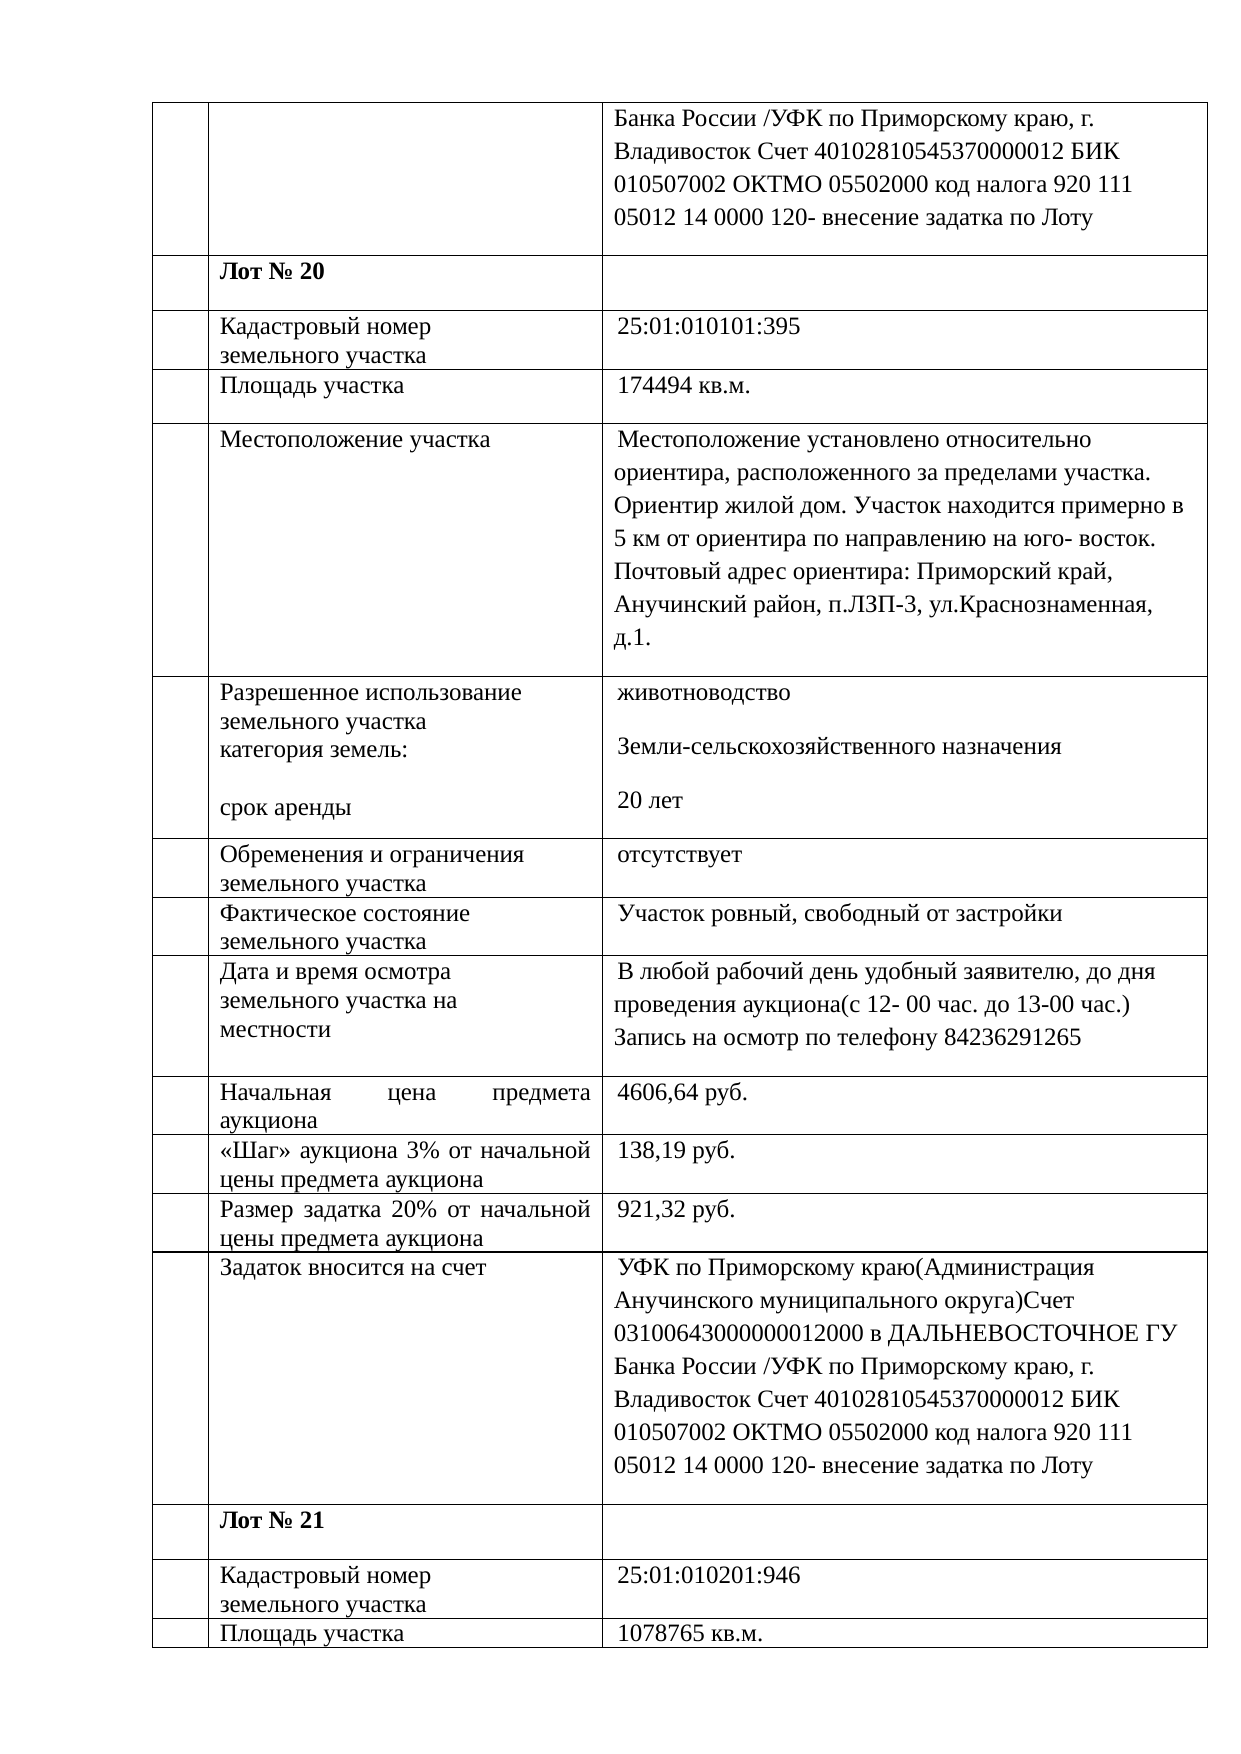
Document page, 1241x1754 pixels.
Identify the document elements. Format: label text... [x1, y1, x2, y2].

table_cell [153, 103, 208, 255]
table_cell 138,19 руб. [603, 1135, 1207, 1193]
table_cell [153, 839, 208, 897]
table_cell Участок ровный, свободный от застройки [603, 898, 1207, 955]
table_cell Кадастровый номер земельного участка [209, 1560, 602, 1617]
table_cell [209, 103, 602, 255]
table_cell [153, 1253, 208, 1504]
table_cell [153, 1560, 208, 1617]
table_cell [153, 956, 208, 1076]
table_cell [153, 1077, 208, 1134]
table_cell [153, 898, 208, 955]
table_cell [603, 256, 1207, 310]
table_cell «Шаг» аукциона 3% от начальной цены предмета аукциона [209, 1135, 602, 1193]
table_cell [153, 370, 208, 423]
table_cell Разрешенное использование земельного участка категория земель: срок аренды [209, 677, 602, 838]
table_cell [153, 256, 208, 310]
table_cell Начальная цена предмета аукциона [209, 1077, 602, 1134]
table_cell [153, 1505, 208, 1559]
table_cell 4606,64 руб. [603, 1077, 1207, 1134]
table_cell [153, 677, 208, 838]
table_cell отсутствует [603, 839, 1207, 897]
table_cell [153, 1194, 208, 1251]
table_cell Кадастровый номер земельного участка [209, 311, 602, 369]
table_cell [603, 1505, 1207, 1559]
table_cell Местоположение участка [209, 424, 602, 676]
table_cell Фактическое состояние земельного участка [209, 898, 602, 955]
table_cell [153, 311, 208, 369]
table_cell Лот № 20 [209, 256, 602, 310]
table_cell животноводство Земли-сельскохозяйственного назначения 20 лет [603, 677, 1207, 838]
table_cell Размер задатка 20% от начальной цены предмета аукциона [209, 1194, 602, 1251]
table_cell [603, 103, 1207, 255]
table_cell Площадь участка [209, 1619, 602, 1647]
table_cell [153, 1619, 208, 1647]
table_cell Лот № 21 [209, 1505, 602, 1559]
table_cell Площадь участка [209, 370, 602, 423]
table_cell 174494 кв.м. [603, 370, 1207, 423]
table_cell [153, 424, 208, 676]
table_cell 921,32 руб. [603, 1194, 1207, 1251]
table_cell Задаток вносится на счет [209, 1253, 602, 1504]
table_cell 25:01:010101:395 [603, 311, 1207, 369]
table_cell 1078765 кв.м. [603, 1619, 1207, 1647]
table_cell [153, 1135, 208, 1193]
table_cell 25:01:010201:946 [603, 1560, 1207, 1617]
table_cell Обременения и ограничения земельного участка [209, 839, 602, 897]
table_cell Дата и время осмотра земельного участка на местности [209, 956, 602, 1076]
table_cell В любой рабочий день удобный заявителю, до дня проведения аукциона(с 12- 00 час. до 13-00 час.) Запись на осмотр по телефону 84236291265 [603, 956, 1207, 1076]
table_cell Местоположение установлено относительно ориентира, расположенного за пределами участка. Ориентир жилой дом. Участок находится примерно в 5 км от ориентира по направлению на юго- восток. Почтовый адрес ориентира: Приморский край, Анучинский район, п.ЛЗП-3, ул.Краснознаменная, д.1. [603, 424, 1207, 676]
